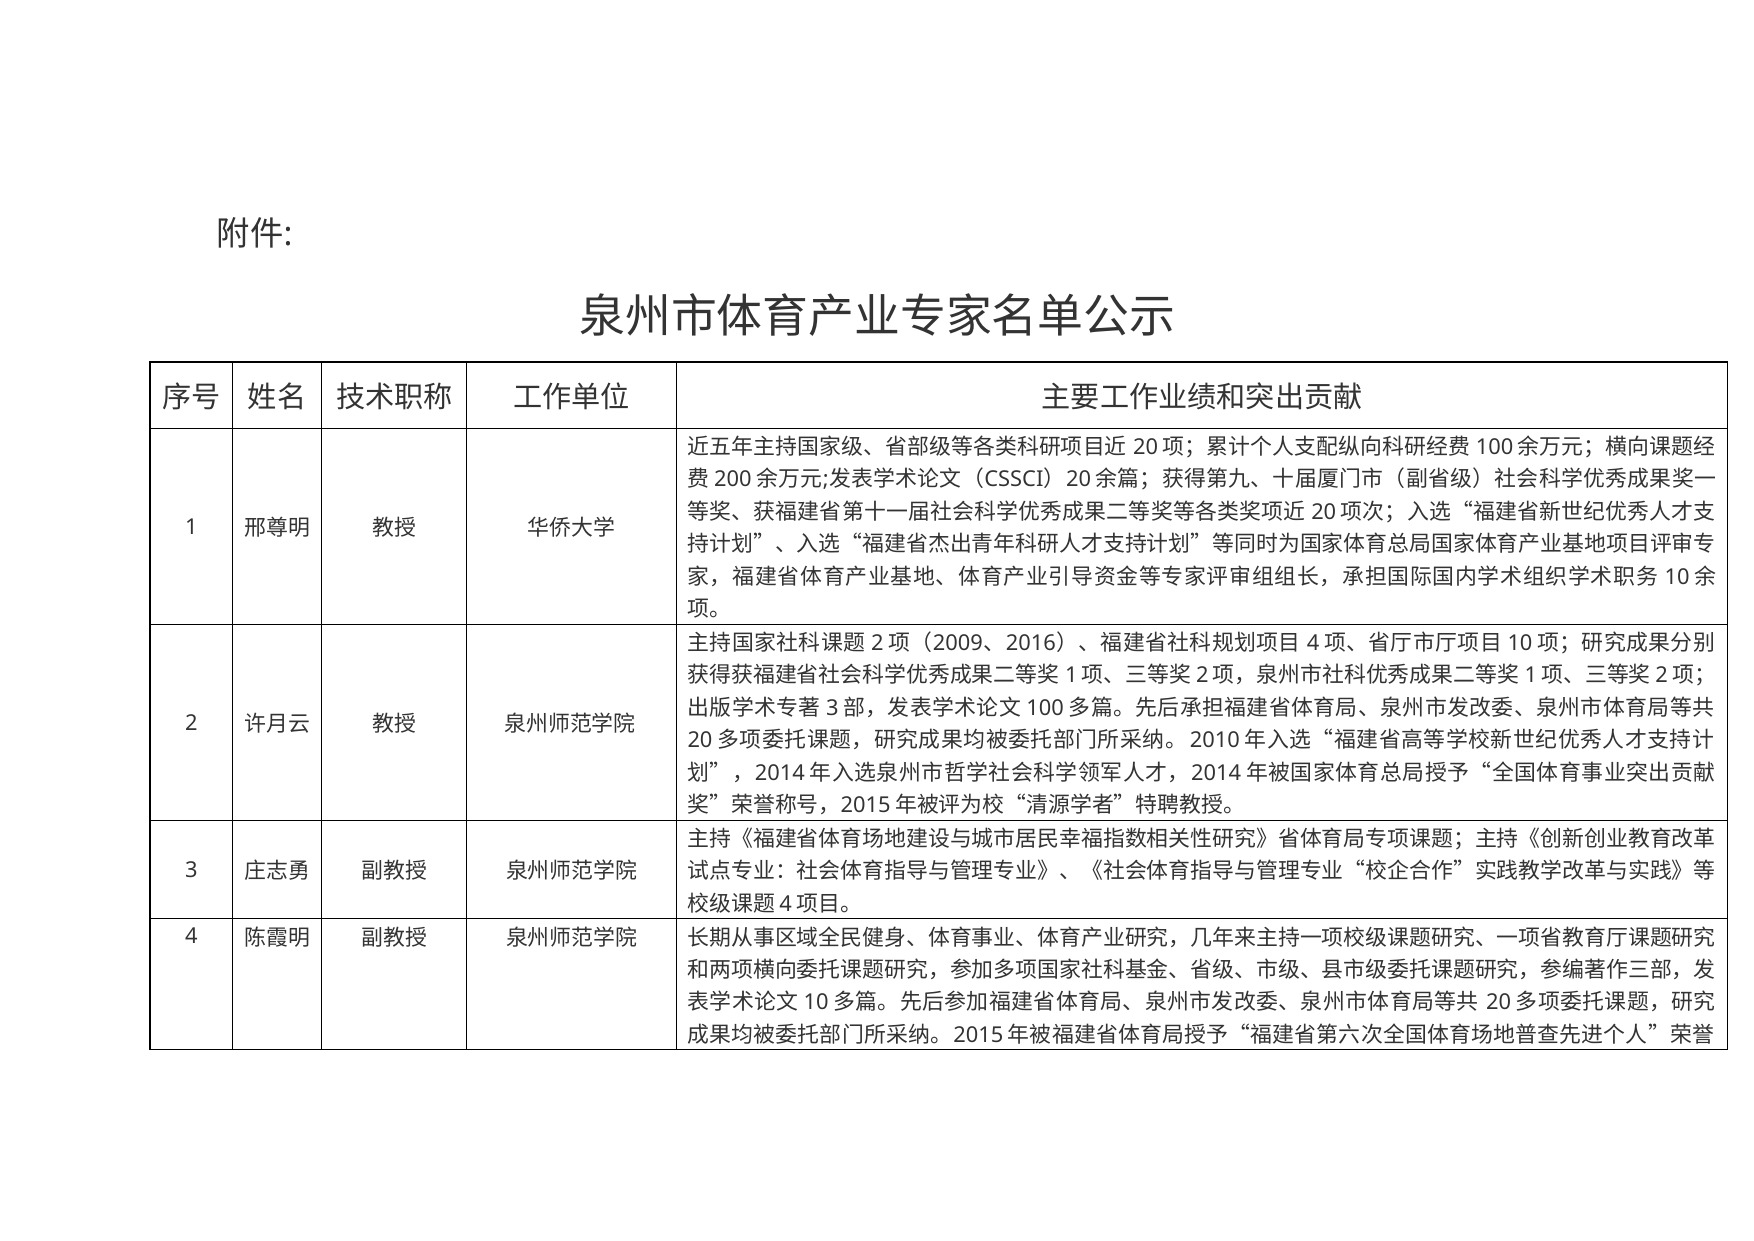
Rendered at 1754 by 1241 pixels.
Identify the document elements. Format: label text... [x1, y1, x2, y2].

table_cell 副教授 [322, 821, 466, 918]
table_header 序号 [151, 363, 232, 427]
table_cell 1 [151, 429, 232, 623]
table_cell 泉州师范学院 [467, 821, 676, 918]
table_cell 主持《福建省体育场地建设与城市居民幸福指数相关性研究》省体育局专项课题；主持《创新创业教育改革试点专业：社会体育指导与管理专业》、《社会体育指导与管理专业“校企合作”实践教学改革与实践》等校级课题4项目。 [677, 821, 1727, 918]
table_header 技术职称 [322, 363, 466, 427]
table_cell 华侨大学 [467, 429, 676, 623]
table_header 工作单位 [467, 363, 676, 427]
table_cell 陈霞明 [233, 919, 321, 1049]
table_cell 许月云 [233, 625, 321, 819]
text 附件: [150, 199, 1604, 264]
table_cell 2 [151, 625, 232, 819]
table_cell 主持国家社科课题2项（2009、2016）、福建省社科规划项目4项、省厅市厅项目10项；研究成果分别获得获福建省社会科学优秀成果二等奖1项、三等奖2项，泉州市社科优秀成果二等奖1项、三等奖2项；出版学术专著3部，发表学术论文100多篇。先后承担福建省体育局、泉州市发改委、泉州市体育局等共20多项委托课题，研究成果均被委托部门所采纳。2010年入选“福建省高等学校新世纪优秀人才支持计划”，2014年入选泉州市哲学社会科学领军人才，2014年被国家体育总局授予“全国体育事业突出贡献奖”荣誉称号，2015年被评为校“清源学者”特聘教授。 [677, 625, 1727, 819]
text 泉州市体育产业专家名单公示 [150, 264, 1604, 361]
table_cell 庄志勇 [233, 821, 321, 918]
table_cell 近五年主持国家级、省部级等各类科研项目近20项；累计个人支配纵向科研经费100余万元；横向课题经费200余万元;发表学术论文（CSSCI）20余篇；获得第九、十届厦门市（副省级）社会科学优秀成果奖一等奖、获福建省第十一届社会科学优秀成果二等奖等各类奖项近20项次；入选“福建省新世纪优秀人才支持计划”、入选“福建省杰出青年科研人才支持计划”等同时为国家体育总局国家体育产业基地项目评审专家，福建省体育产业基地、体育产业引导资金等专家评审组组长，承担国际国内学术组织学术职务10余项。 [677, 429, 1727, 623]
table_cell 教授 [322, 625, 466, 819]
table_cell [677, 919, 1727, 1049]
table_cell 泉州师范学院 [467, 625, 676, 819]
table_cell 泉州师范学院 [467, 919, 676, 1049]
table_header 主要工作业绩和突出贡献 [677, 363, 1727, 427]
table_cell 副教授 [322, 919, 466, 1049]
table_cell 3 [151, 821, 232, 918]
table_cell 4 [151, 919, 232, 1049]
table_header 姓名 [233, 363, 321, 427]
table_cell 教授 [322, 429, 466, 623]
table_cell 邢尊明 [233, 429, 321, 623]
